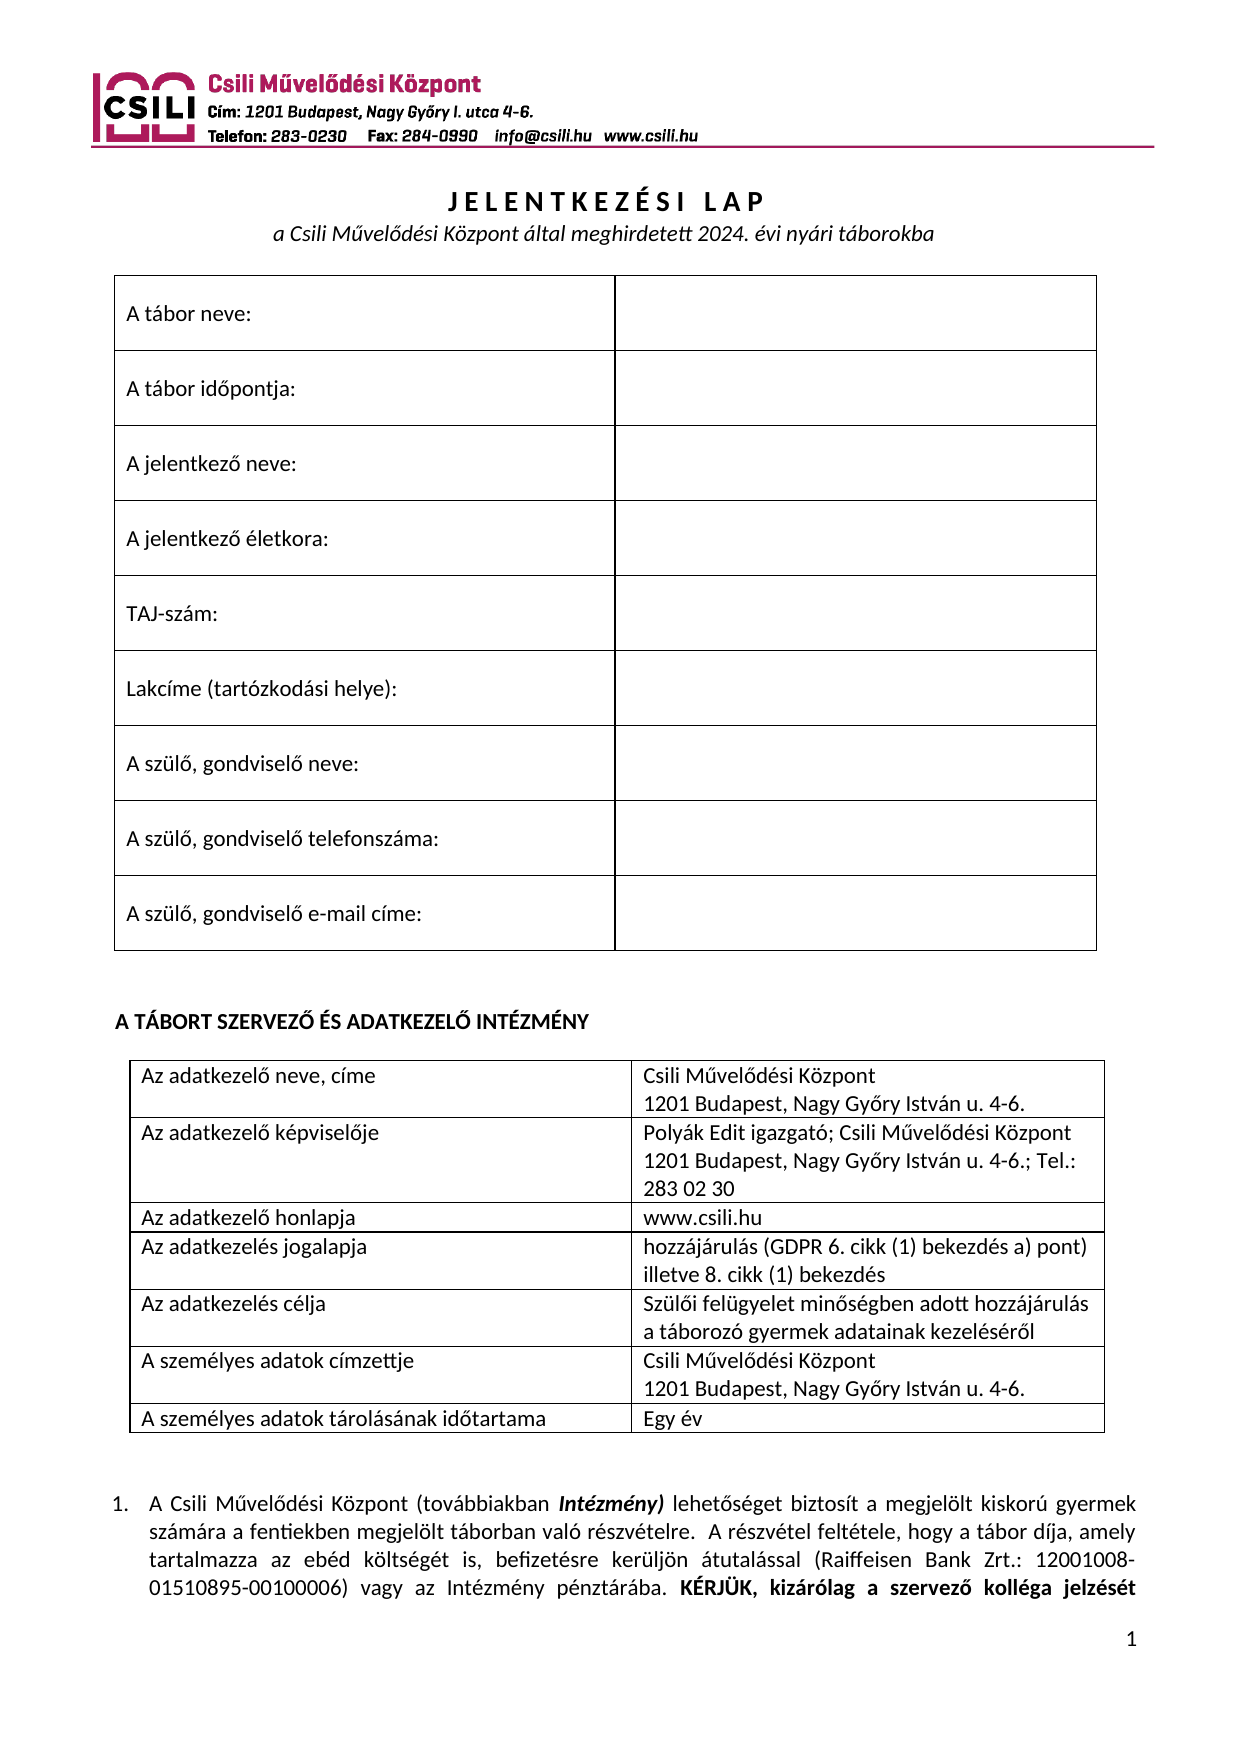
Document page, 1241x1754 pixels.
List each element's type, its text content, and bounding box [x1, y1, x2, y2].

table_cell Csili Művelődési Központ 1201 Budapest, Nagy Győry István u. 4-6. [632, 1347, 1104, 1403]
table_cell Az adatkezelés célja [131, 1290, 631, 1346]
table_cell [616, 726, 1096, 800]
table_cell Az adatkezelő képviselője [131, 1118, 631, 1202]
table_header Csili Művelődési Központ 1201 Budapest, Nagy Győry István u. 4-6. [632, 1061, 1104, 1117]
table_cell A jelentkező életkora: [115, 501, 614, 575]
table_cell [616, 576, 1096, 650]
table_header A tábor neve: [115, 276, 614, 350]
table_cell hozzájárulás (GDPR 6. cikk (1) bekezdés a) pont) illetve 8. cikk (1) bekezdés [632, 1233, 1104, 1288]
table_header Az adatkezelő neve, címe [131, 1061, 631, 1117]
text J E L E N T K E Z É S I L A P [74, 183, 1137, 219]
table_cell [616, 351, 1096, 425]
table_cell A tábor időpontja: [115, 351, 614, 425]
table_cell [616, 426, 1096, 500]
table_cell Szülői felügyelet minőségben adott hozzájárulás a táborozó gyermek adatainak kezeléséről [632, 1290, 1104, 1346]
table_header [616, 276, 1096, 350]
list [111, 1489, 1137, 1601]
text A TÁBORT SZERVEZŐ ÉS ADATKEZELŐ INTÉZMÉNY [74, 1007, 1137, 1035]
table_cell A jelentkező neve: [115, 426, 614, 500]
table_cell A szülő, gondviselő e-mail címe: [115, 876, 614, 950]
table_cell [616, 876, 1096, 950]
table_cell Lakcíme (tartózkodási helye): [115, 651, 614, 725]
text a Csili Művelődési Központ által meghirdetett 2024. évi nyári táborokba [74, 219, 1137, 247]
table_cell A személyes adatok tárolásának időtartama [131, 1404, 631, 1432]
table_cell [616, 801, 1096, 875]
table_cell Az adatkezelés jogalapja [131, 1233, 631, 1288]
picture [91, 70, 1155, 148]
table_cell Polyák Edit igazgató; Csili Művelődési Központ 1201 Budapest, Nagy Győry István u. 4-6.; Tel.: 283 02 30 [632, 1118, 1104, 1202]
table_cell A szülő, gondviselő telefonszáma: [115, 801, 614, 875]
table_cell A szülő, gondviselő neve: [115, 726, 614, 800]
table_cell www.csili.hu [632, 1203, 1104, 1231]
table_cell [616, 651, 1096, 725]
table_cell TAJ-szám: [115, 576, 614, 650]
table_cell [616, 501, 1096, 575]
table_cell Az adatkezelő honlapja [131, 1203, 631, 1231]
table_cell A személyes adatok címzettje [131, 1347, 631, 1403]
table_cell Egy év [632, 1404, 1104, 1432]
